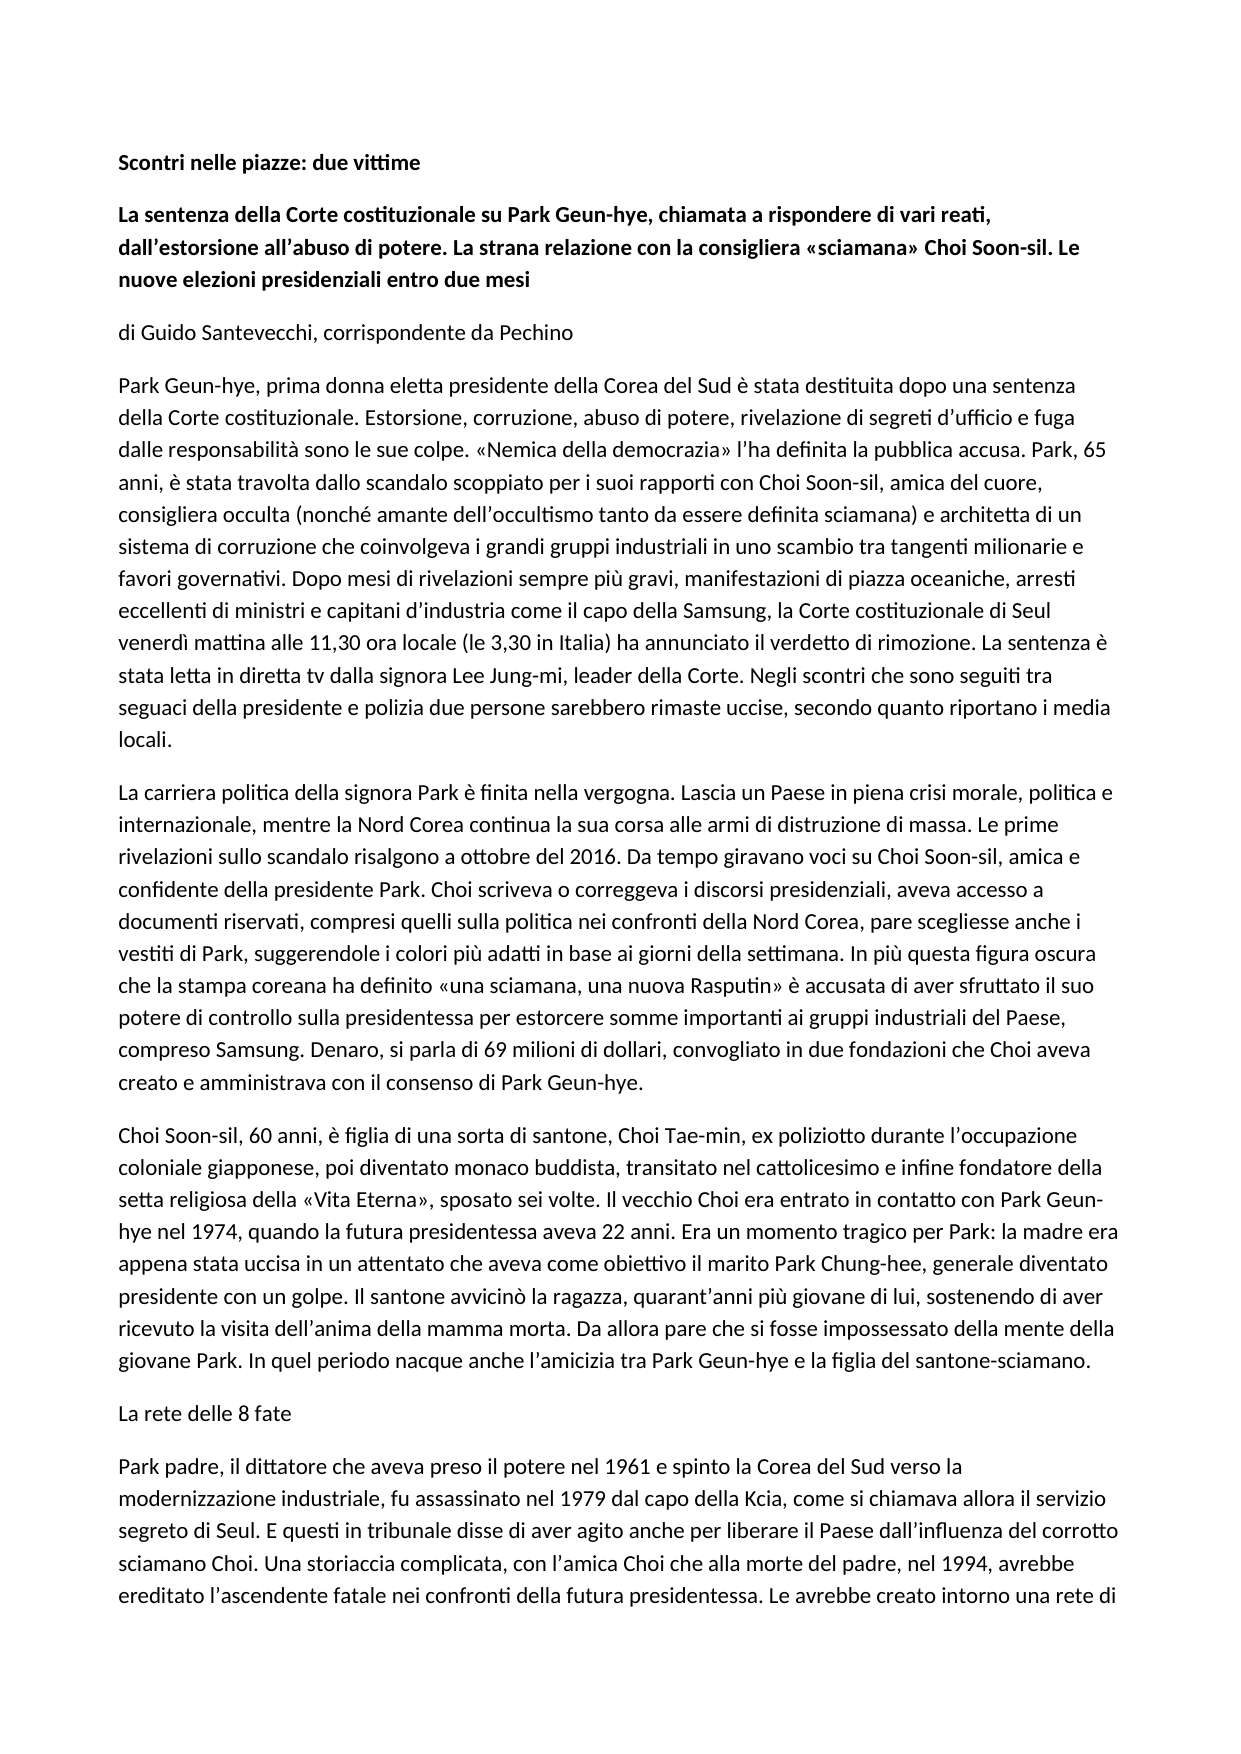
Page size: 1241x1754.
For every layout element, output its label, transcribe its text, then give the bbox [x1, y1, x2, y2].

text Park Geun-hye, prima donna eletta presidente della Corea del Sud è stata destituita dopo una sentenza della Corte costituzionale. Estorsione, corruzione, abuso di potere, rivelazione di segreti d’ufficio e fuga dalle responsabilità sono le sue colpe. «Nemica della democrazia» l’ha definita la pubblica accusa. Park, 65 anni, è stata travolta dallo scandalo scoppiato per i suoi rapporti con Choi Soon-sil, amica del cuore, consigliera occulta (nonché amante dell’occultismo tanto da essere definita sciamana) e architetta di un sistema di corruzione che coinvolgeva i grandi gruppi industriali in uno scambio tra tangenti milionarie e favori governativi. Dopo mesi di rivelazioni sempre più gravi, manifestazioni di piazza oceaniche, arresti eccellenti di ministri e capitani d’industria come il capo della Samsung, la Corte costituzionale di Seul venerdì mattina alle 11,30 ora locale (le 3,30 in Italia) ha annunciato il verdetto di rimozione. La sentenza è stata letta in diretta tv dalla signora Lee Jung-mi, leader della Corte. Negli scontri che sono seguiti tra seguaci della presidente e polizia due persone sarebbero rimaste uccise, secondo quanto riportano i media locali. [118, 371, 1122, 753]
text Choi Soon-sil, 60 anni, è figlia di una sorta di santone, Choi Tae-min, ex poliziotto durante l’occupazione coloniale giapponese, poi diventato monaco buddista, transitato nel cattolicesimo e infine fondatore della setta religiosa della «Vita Eterna», sposato sei volte. Il vecchio Choi era entrato in contatto con Park Geun-hye nel 1974, quando la futura presidentessa aveva 22 anni. Era un momento tragico per Park: la madre era appena stata uccisa in un attentato che aveva come obiettivo il marito Park Chung-hee, generale diventato presidente con un golpe. Il santone avvicinò la ragazza, quarant’anni più giovane di lui, sostenendo di aver ricevuto la visita dell’anima della mamma morta. Da allora pare che si fosse impossessato della mente della giovane Park. In quel periodo nacque anche l’amicizia tra Park Geun-hye e la figlia del santone-sciamano. [118, 1121, 1122, 1374]
text La sentenza della Corte costituzionale su Park Geun-hye, chiamata a rispondere di vari reati, dall’estorsione all’abuso di potere. La strana relazione con la consigliera «sciamana» Choi Soon-sil. Le nuove elezioni presidenziali entro due mesi [118, 201, 1122, 293]
text La carriera politica della signora Park è finita nella vergogna. Lascia un Paese in piena crisi morale, politica e internazionale, mentre la Nord Corea continua la sua corsa alle armi di distruzione di massa. Le prime rivelazioni sullo scandalo risalgono a ottobre del 2016. Da tempo giravano voci su Choi Soon-sil, amica e confidente della presidente Park. Choi scriveva o correggeva i discorsi presidenziali, aveva accesso a documenti riservati, compresi quelli sulla politica nei confronti della Nord Corea, pare scegliesse anche i vestiti di Park, suggerendole i colori più adatti in base ai giorni della settimana. In più questa figura oscura che la stampa coreana ha definito «una sciamana, una nuova Rasputin» è accusata di aver sfruttato il suo potere di controllo sulla presidentessa per estorcere somme importanti ai gruppi industriali del Paese, compreso Samsung. Denaro, si parla di 69 milioni di dollari, convogliato in due fondazioni che Choi aveva creato e amministrava con il consenso di Park Geun-hye. [118, 778, 1122, 1096]
text La rete delle 8 fate [118, 1399, 1122, 1427]
text di Guido Santevecchi, corrispondente da Pechino [118, 318, 1122, 346]
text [118, 1452, 1122, 1609]
text Scontri nelle piazze: due vittime [118, 148, 1122, 176]
